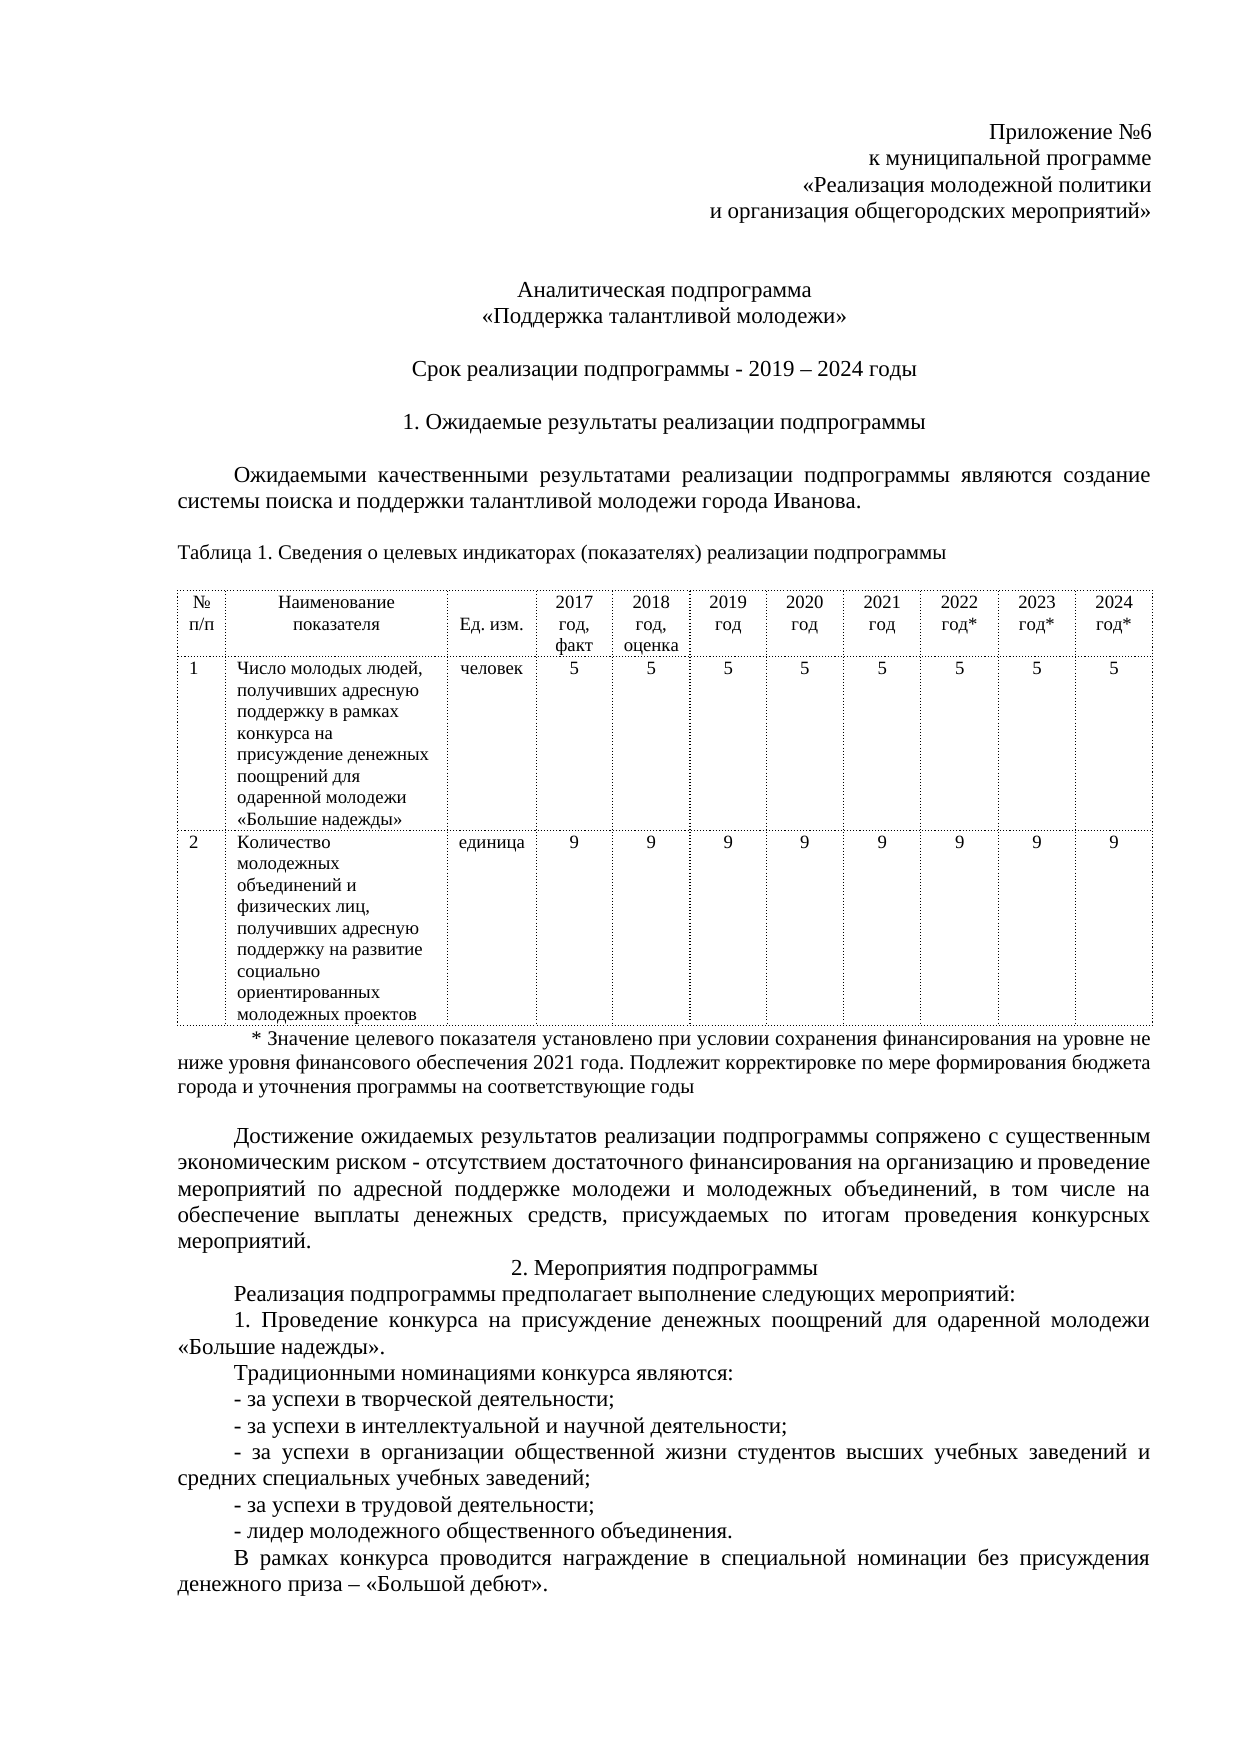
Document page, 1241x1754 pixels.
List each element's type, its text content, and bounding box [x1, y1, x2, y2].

text Срок реализации подпрограммы - 2019 – 2024 годы [177, 355, 1152, 382]
text В рамках конкурса проводится награждение в специальной номинации без присуждения денежного приза – «Большой дебют». [177, 1543, 1152, 1596]
table_cell 9 [766, 830, 843, 1024]
text Реализация подпрограммы предполагает выполнение следующих мероприятий: [177, 1280, 1152, 1306]
text 2. Мероприятия подпрограммы [177, 1254, 1152, 1280]
text к муниципальной программе [177, 144, 1152, 171]
table_cell 9 [921, 830, 998, 1024]
table_cell 5 [921, 656, 998, 829]
text * Значение целевого показателя установлено при условии сохранения финансирования на уровне не ниже уровня финансового обеспечения 2021 года. Подлежит корректировке по мере формирования бюджета города и уточнения программы на соответствующие годы [177, 1026, 1152, 1098]
table_cell 9 [536, 830, 612, 1024]
table_cell 1 [178, 656, 226, 829]
text - лидер молодежного общественного объединения. [177, 1517, 1152, 1543]
table_header 2020 год [766, 590, 843, 656]
table_header Наименование показателя [226, 590, 447, 656]
text - за успехи в интеллектуальной и научной деятельности; [177, 1412, 1152, 1438]
table_cell единица [447, 830, 536, 1024]
text 1. Ожидаемые результаты реализации подпрограммы [177, 408, 1152, 434]
table_cell 9 [1075, 830, 1152, 1024]
table_cell 5 [1075, 656, 1152, 829]
text Таблица 1. Сведения о целевых индикаторах (показателях) реализации подпрограммы [177, 540, 1152, 564]
text - за успехи в творческой деятельности; [177, 1385, 1152, 1412]
table_cell 5 [766, 656, 843, 829]
table_cell Число молодых людей, получивших адресную поддержку в рамках конкурса на присуждение денежных поощрений для одаренной молодежи «Большие надежды» [226, 656, 447, 829]
table_header 2022 год* [921, 590, 998, 656]
table_cell 9 [998, 830, 1075, 1024]
text Традиционными номинациями конкурса являются: [177, 1359, 1152, 1385]
text - за успехи в трудовой деятельности; [177, 1491, 1152, 1517]
text Приложение №6 [177, 118, 1152, 144]
table_header 2024 год* [1075, 590, 1152, 656]
text - за успехи в организации общественной жизни студентов высших учебных заведений и средних специальных учебных заведений; [177, 1438, 1152, 1491]
table_header 2017 год, факт [536, 590, 612, 656]
text Ожидаемыми качественными результатами реализации подпрограммы являются создание системы поиска и поддержки талантливой молодежи города Иванова. [177, 461, 1152, 513]
table_cell 9 [612, 830, 690, 1024]
table_cell 9 [843, 830, 921, 1024]
table_cell Количество молодежных объединений и физических лиц, получивших адресную поддержку на развитие социально ориентированных молодежных проектов [226, 830, 447, 1024]
table_header 2018 год, оценка [612, 590, 690, 656]
text «Поддержка талантливой молодежи» [177, 303, 1152, 329]
table_cell 5 [690, 656, 766, 829]
table_cell 5 [843, 656, 921, 829]
text Достижение ожидаемых результатов реализации подпрограммы сопряжено с существенным экономическим риском - отсутствием достаточного финансирования на организацию и проведение мероприятий по адресной поддержке молодежи и молодежных объединений, в том числе на обеспечение выплаты денежных средств, присуждаемых по итогам проведения конкурсных мероприятий. [177, 1122, 1152, 1254]
text «Реализация молодежной политики [177, 171, 1152, 197]
text Аналитическая подпрограмма [177, 276, 1152, 303]
table_header Ед. изм. [447, 590, 536, 656]
text 1. Проведение конкурса на присуждение денежных поощрений для одаренной молодежи «Большие надежды». [177, 1306, 1152, 1359]
table_cell 9 [690, 830, 766, 1024]
table_header 2019 год [690, 590, 766, 656]
table_cell 2 [178, 830, 226, 1024]
table_cell 5 [612, 656, 690, 829]
table_header № п/п [178, 590, 226, 656]
table_header 2023 год* [998, 590, 1075, 656]
table_cell 5 [998, 656, 1075, 829]
table_header 2021 год [843, 590, 921, 656]
table_cell человек [447, 656, 536, 829]
table_cell 5 [536, 656, 612, 829]
text и организация общегородских мероприятий» [177, 197, 1152, 223]
